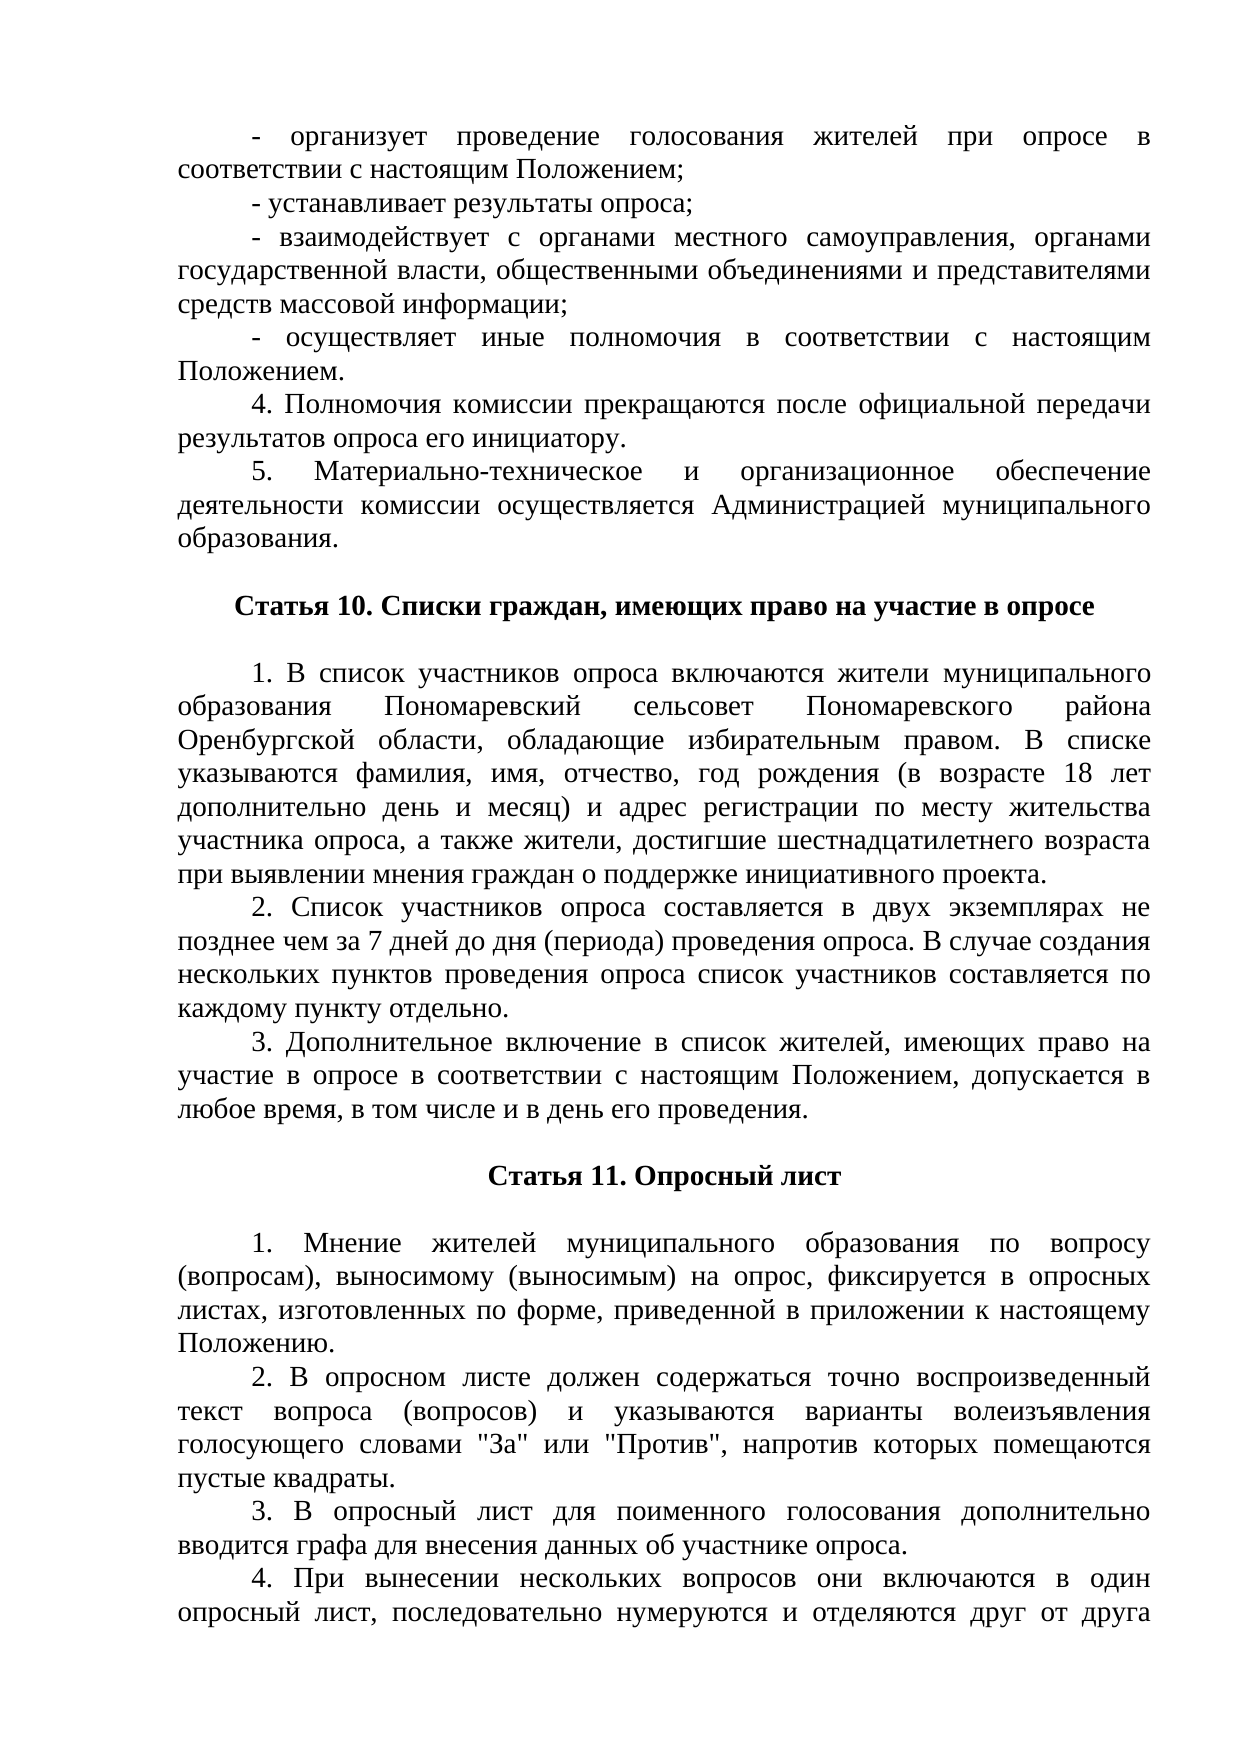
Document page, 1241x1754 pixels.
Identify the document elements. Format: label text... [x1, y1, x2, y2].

text - осуществляет иные полномочия в соответствии с настоящим Положением. [177, 319, 1152, 386]
text 1. Мнение жителей муниципального образования по вопросу (вопросам), выносимому (выносимым) на опрос, фиксируется в опросных листах, изготовленных по форме, приведенной в приложении к настоящему Положению. [177, 1225, 1152, 1359]
text Статья 10. Списки граждан, имеющих право на участие в опросе [177, 554, 1152, 621]
text - устанавливает результаты опроса; [177, 185, 1152, 219]
text 1. В список участников опроса включаются жители муниципального образования Пономаревский сельсовет Пономаревского района Оренбургской области, обладающие избирательным правом. В списке указываются фамилия, имя, отчество, год рождения (в возрасте 18 лет дополнительно день и месяц) и адрес регистрации по месту жительства участника опроса, а также жители, достигшие шестнадцатилетнего возраста при выявлении мнения граждан о поддержке инициативного проекта. [177, 655, 1152, 889]
text - взаимодействует с органами местного самоуправления, органами государственной власти, общественными объединениями и представителями средств массовой информации; [177, 219, 1152, 319]
text - организует проведение голосования жителей при опросе в соответствии с настоящим Положением; [177, 118, 1152, 185]
text 3. В опросный лист для поименного голосования дополнительно вводится графа для внесения данных об участнике опроса. [177, 1493, 1152, 1560]
text 3. Дополнительное включение в список жителей, имеющих право на участие в опросе в соответствии с настоящим Положением, допускается в любое время, в том числе и в день его проведения. [177, 1024, 1152, 1124]
text 4. Полномочия комиссии прекращаются после официальной передачи результатов опроса его инициатору. [177, 386, 1152, 453]
text Статья 11. Опросный лист [177, 1124, 1152, 1191]
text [177, 1560, 1152, 1627]
text 2. Список участников опроса составляется в двух экземплярах не позднее чем за 7 дней до дня (периода) проведения опроса. В случае создания нескольких пунктов проведения опроса список участников составляется по каждому пункту отдельно. [177, 889, 1152, 1024]
text 5. Материально-техническое и организационное обеспечение деятельности комиссии осуществляется Администрацией муниципального образования. [177, 453, 1152, 554]
text 2. В опросном листе должен содержаться точно воспроизведенный текст вопроса (вопросов) и указываются варианты волеизъявления голосующего словами "За" или "Против", напротив которых помещаются пустые квадраты. [177, 1359, 1152, 1493]
